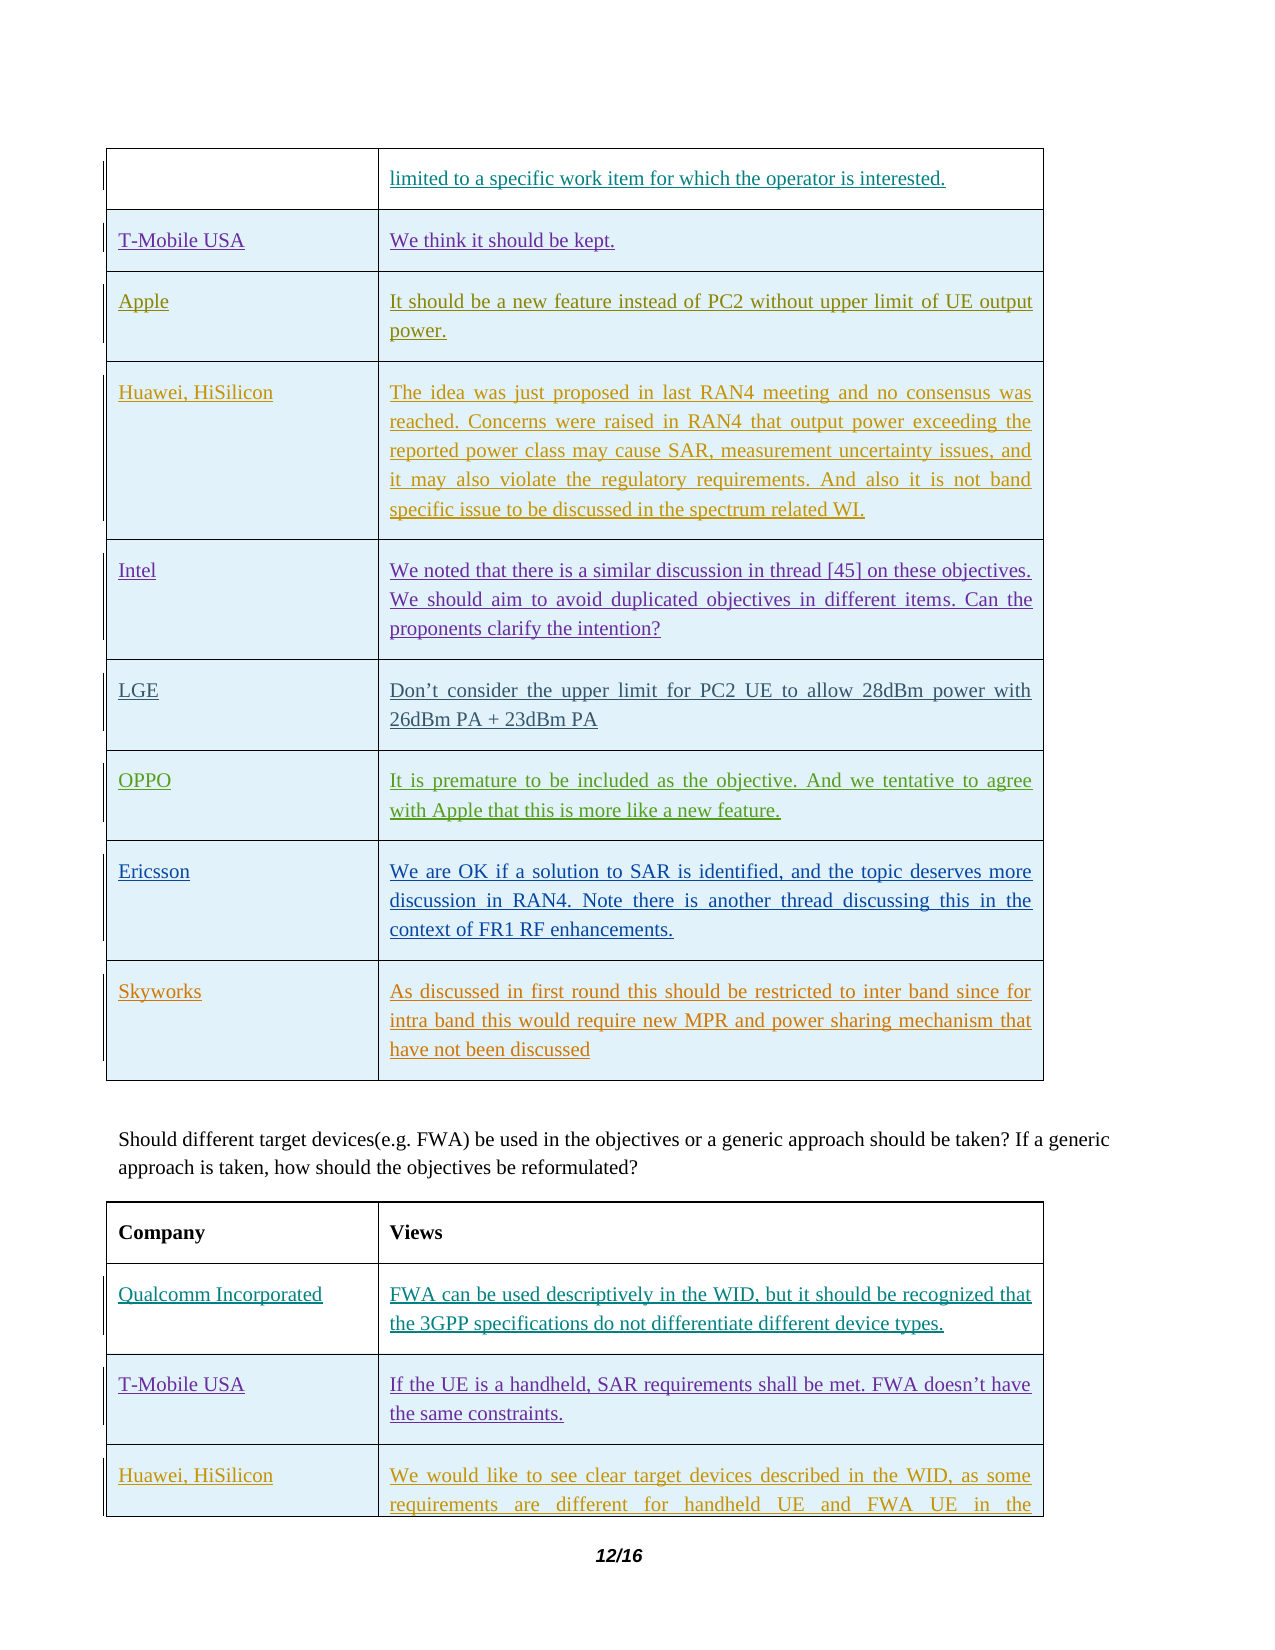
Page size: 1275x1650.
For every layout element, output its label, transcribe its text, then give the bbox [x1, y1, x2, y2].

table_header Views [379, 1203, 1043, 1263]
table_cell [107, 1264, 378, 1353]
table_cell [107, 149, 378, 209]
text Should different target devices(e.g. FWA) be used in the objectives or a generic approach should be taken? If a generic approach is taken, how should the objectives be reformulated? [118, 1127, 1157, 1179]
table_cell [379, 1264, 1043, 1353]
table_cell [379, 149, 1043, 209]
table_header Company [107, 1203, 378, 1263]
